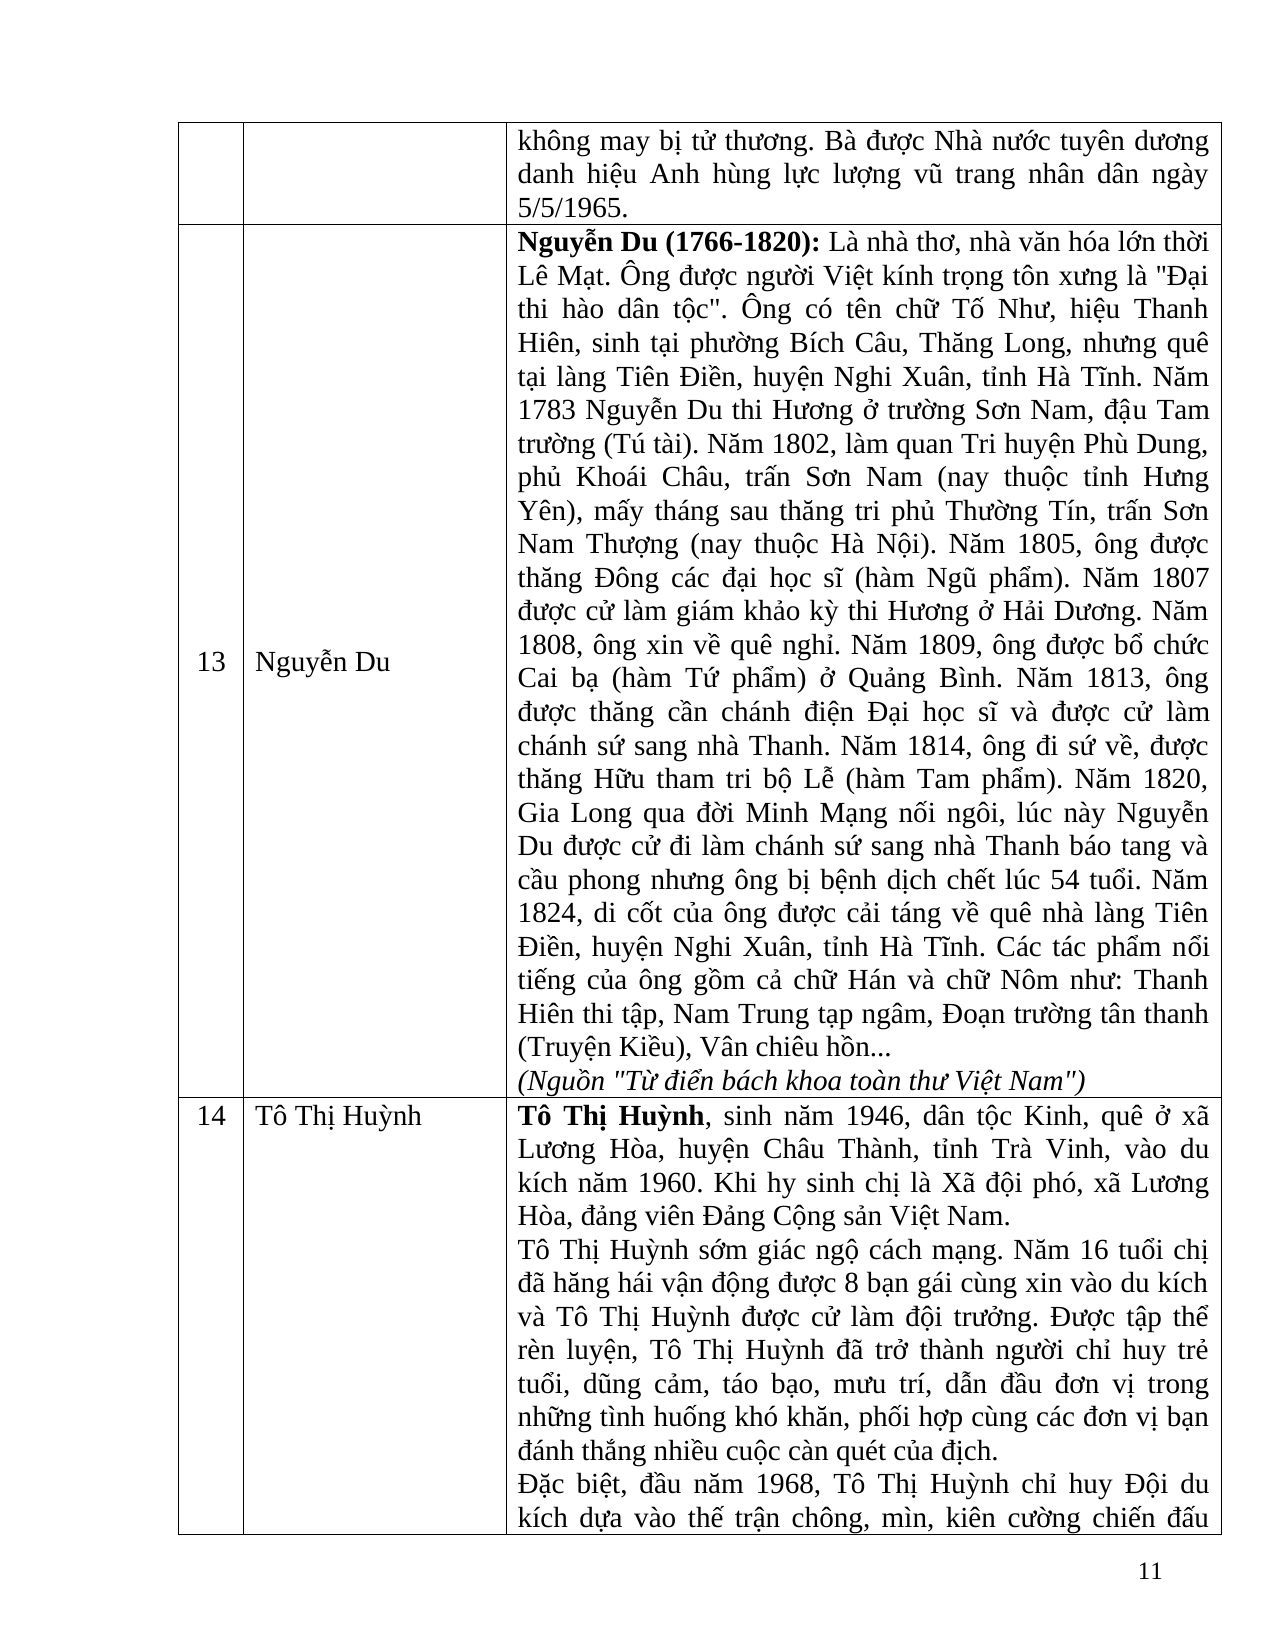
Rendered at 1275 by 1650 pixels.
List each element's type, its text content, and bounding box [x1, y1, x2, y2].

table_cell 14 [179, 1098, 243, 1534]
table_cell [507, 1098, 1221, 1534]
table_cell 13 [179, 225, 243, 1097]
table_cell 12 [179, 123, 243, 223]
table_cell Tô Thị Huỳnh [244, 1098, 506, 1534]
table_cell Nguyễn Du [244, 225, 506, 1097]
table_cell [244, 123, 506, 223]
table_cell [507, 123, 1221, 223]
table_cell Nguyễn Du (1766-1820): Là nhà thơ, nhà văn hóa lớn thời Lê Mạt. Ông được người Việt kính trọng tôn xưng là ''Đại thi hào dân tộc". Ông có tên chữ Tố Như, hiệu Thanh Hiên, sinh tại phường Bích Câu, Thăng Long, nhưng quê tại làng Tiên Điền, huyện Nghi Xuân, tỉnh Hà Tĩnh. Năm 1783 Nguyễn Du thi Hương ở trường Sơn Nam, đậu Tam trường (Tú tài). Năm 1802, làm quan Tri huyện Phù Dung, phủ Khoái Châu, trấn Sơn Nam (nay thuộc tỉnh Hưng Yên), mấy tháng sau thăng tri phủ Thường Tín, trấn Sơn Nam Thượng (nay thuộc Hà Nội). Năm 1805, ông được thăng Đông các đại học sĩ (hàm Ngũ phẩm). Năm 1807 được cử làm giám khảo kỳ thi Hương ở Hải Dương. Năm 1808, ông xin về quê nghỉ. Năm 1809, ông được bổ chức Cai bạ (hàm Tứ phẩm) ở Quảng Bình. Năm 1813, ông được thăng cần chánh điện Đại học sĩ và được cử làm chánh sứ sang nhà Thanh. Năm 1814, ông đi sứ về, được thăng Hữu tham tri bộ Lễ (hàm Tam phẩm). Năm 1820, Gia Long qua đời Minh Mạng nối ngôi, lúc này Nguyễn Du được cử đi làm chánh sứ sang nhà Thanh báo tang và cầu phong nhưng ông bị bệnh dịch chết lúc 54 tuổi. Năm 1824, di cốt của ông được cải táng về quê nhà làng Tiên Điền, huyện Nghi Xuân, tỉnh Hà Tĩnh. Các tác phẩm nổi tiếng của ông gồm cả chữ Hán và chữ Nôm như: Thanh Hiên thi tập, Nam Trung tạp ngâm, Đoạn trường tân thanh (Truyện Kiều), Vân chiêu hồn... (Nguồn "Từ điển bách khoa toàn thư Việt Nam") [507, 225, 1221, 1097]
